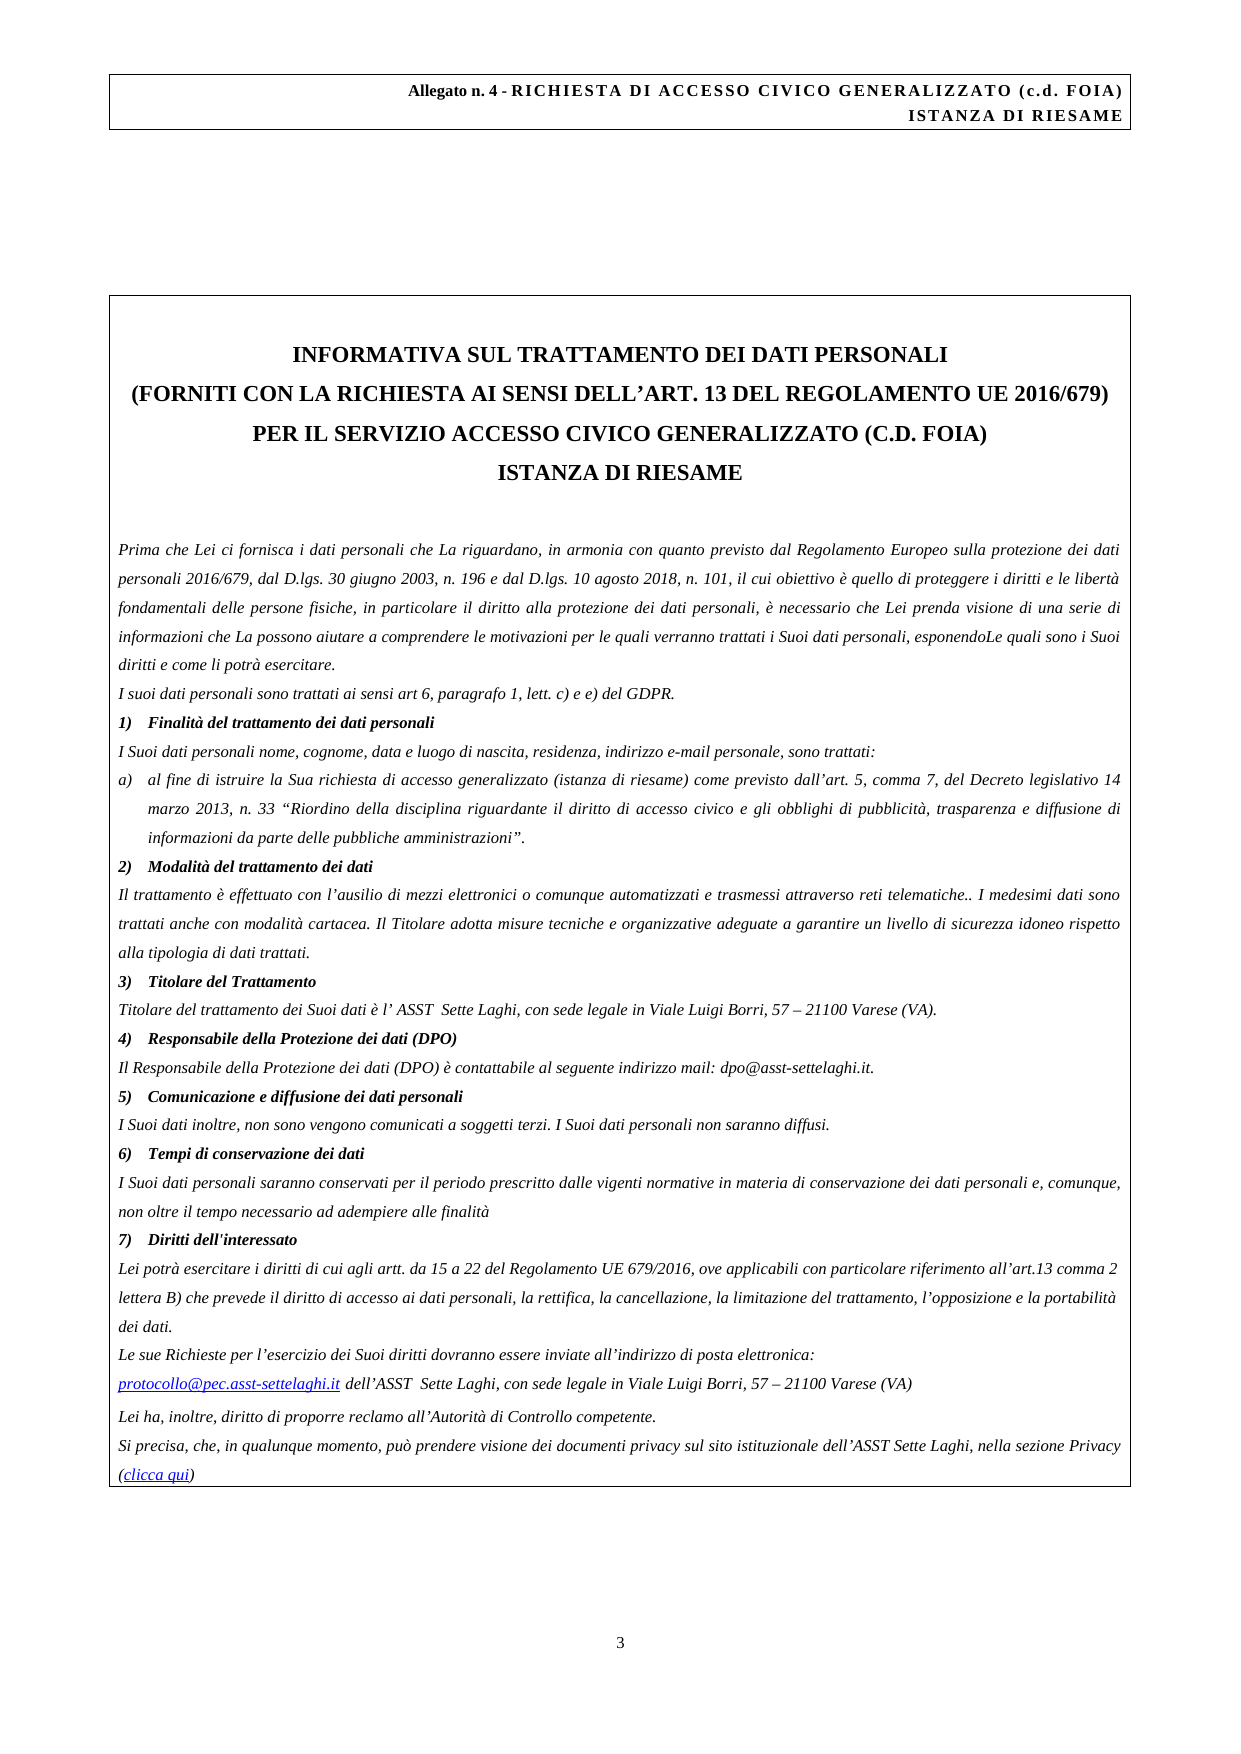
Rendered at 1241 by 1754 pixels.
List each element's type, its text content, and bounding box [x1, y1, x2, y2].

list (forniti con la richiesta ai sensi dell’art. 13 del Regolamento UE 2016/679) [110, 377, 1130, 407]
list Titolare del Trattamento [110, 968, 1130, 991]
text I Suoi dati inoltre, non sono vengono comunicati a soggetti terzi. I Suoi dati personali non saranno diffusi. [110, 1112, 1130, 1134]
list Finalità del trattamento dei dati personali [110, 709, 1130, 732]
list al fine di istruire la Sua richiesta di accesso generalizzato (istanza di riesame) come previsto dall’art. 5, comma 7, del Decreto legislativo 14 marzo 2013, n. 33 “Riordino della disciplina riguardante il diritto di accesso civico e gli obblighi di pubblicità, trasparenza e diffusione di informazioni da parte delle pubbliche amministrazioni”. [110, 767, 1130, 847]
text I Suoi dati personali saranno conservati per il periodo prescritto dalle vigenti normative in materia di conservazione dei dati personali e, comunque, non oltre il tempo necessario ad adempiere alle finalità [110, 1169, 1130, 1221]
list Istanza di riesame [110, 456, 1130, 486]
text Lei ha, inoltre, diritto di proporre reclamo all’Autorità di Controllo competente. [110, 1404, 1130, 1426]
list Modalità del trattamento dei dati [110, 853, 1130, 876]
text Le sue Richieste per l’esercizio dei Suoi diritti dovranno essere inviate all’indirizzo di posta elettronica: [110, 1342, 1130, 1364]
list Informativa sul trattamento dei dati personali [110, 338, 1130, 367]
text Prima che Lei ci fornisca i dati personali che La riguardano, in armonia con quanto previsto dal Regolamento Europeo sulla protezione dei dati personali 2016/679, dal D.lgs. 30 giugno 2003, n. 196 e dal D.lgs. 10 agosto 2018, n. 101, il cui obiettivo è quello di proteggere i diritti e le libertà fondamentali delle persone fisiche, in particolare il diritto alla protezione dei dati personali, è necessario che Lei prenda visione di una serie di informazioni che La possono aiutare a comprendere le motivazioni per le quali verranno trattati i Suoi dati personali, esponendoLe quali sono i Suoi diritti e come li potrà esercitare. [110, 537, 1130, 674]
text Lei potrà esercitare i diritti di cui agli artt. da 15 a 22 del Regolamento UE 679/2016, ove applicabili con particolare riferimento all’art.13 comma 2 lettera B) che prevede il diritto di accesso ai dati personali, la rettifica, la cancellazione, la limitazione del trattamento, l’opposizione e la portabilità dei dati. [110, 1256, 1130, 1336]
list Responsabile della Protezione dei dati (DPO) [110, 1026, 1130, 1048]
list Tempi di conservazione dei dati [110, 1141, 1130, 1163]
text Titolare del trattamento dei Suoi dati è l’ ASST Sette Laghi, con sede legale in Viale Luigi Borri, 57 – 21100 Varese (VA). [110, 997, 1130, 1019]
text protocollo@pec.asst-settelaghi.it dell’ASST Sette Laghi, con sede legale in Viale Luigi Borri, 57 – 21100 Varese (VA) [110, 1371, 1130, 1393]
text I Suoi dati personali nome, cognome, data e luogo di nascita, residenza, indirizzo e-mail personale, sono trattati: [110, 738, 1130, 761]
text Il trattamento è effettuato con l’ausilio di mezzi elettronici o comunque automatizzati e trasmessi attraverso reti telematiche.. I medesimi dati sono trattati anche con modalità cartacea. Il Titolare adotta misure tecniche e organizzative adeguate a garantire un livello di sicurezza idoneo rispetto alla tipologia di dati trattati. [110, 882, 1130, 962]
list Diritti dell'interessato [110, 1227, 1130, 1249]
text I suoi dati personali sono trattati ai sensi art 6, paragrafo 1, lett. c) e e) del GDPR. [110, 681, 1130, 703]
text Si precisa, che, in qualunque momento, può prendere visione dei documenti privacy sul sito istituzionale dell’ASST Sette Laghi, nella sezione Privacy (clicca qui) [110, 1433, 1130, 1486]
list per il servizio accesso civico generalizzato (c.d. FOIA) [110, 417, 1130, 446]
list Comunicazione e diffusione dei dati personali [110, 1083, 1130, 1106]
text Il Responsabile della Protezione dei dati (DPO) è contattabile al seguente indirizzo mail: dpo@asst-settelaghi.it. [110, 1054, 1130, 1077]
